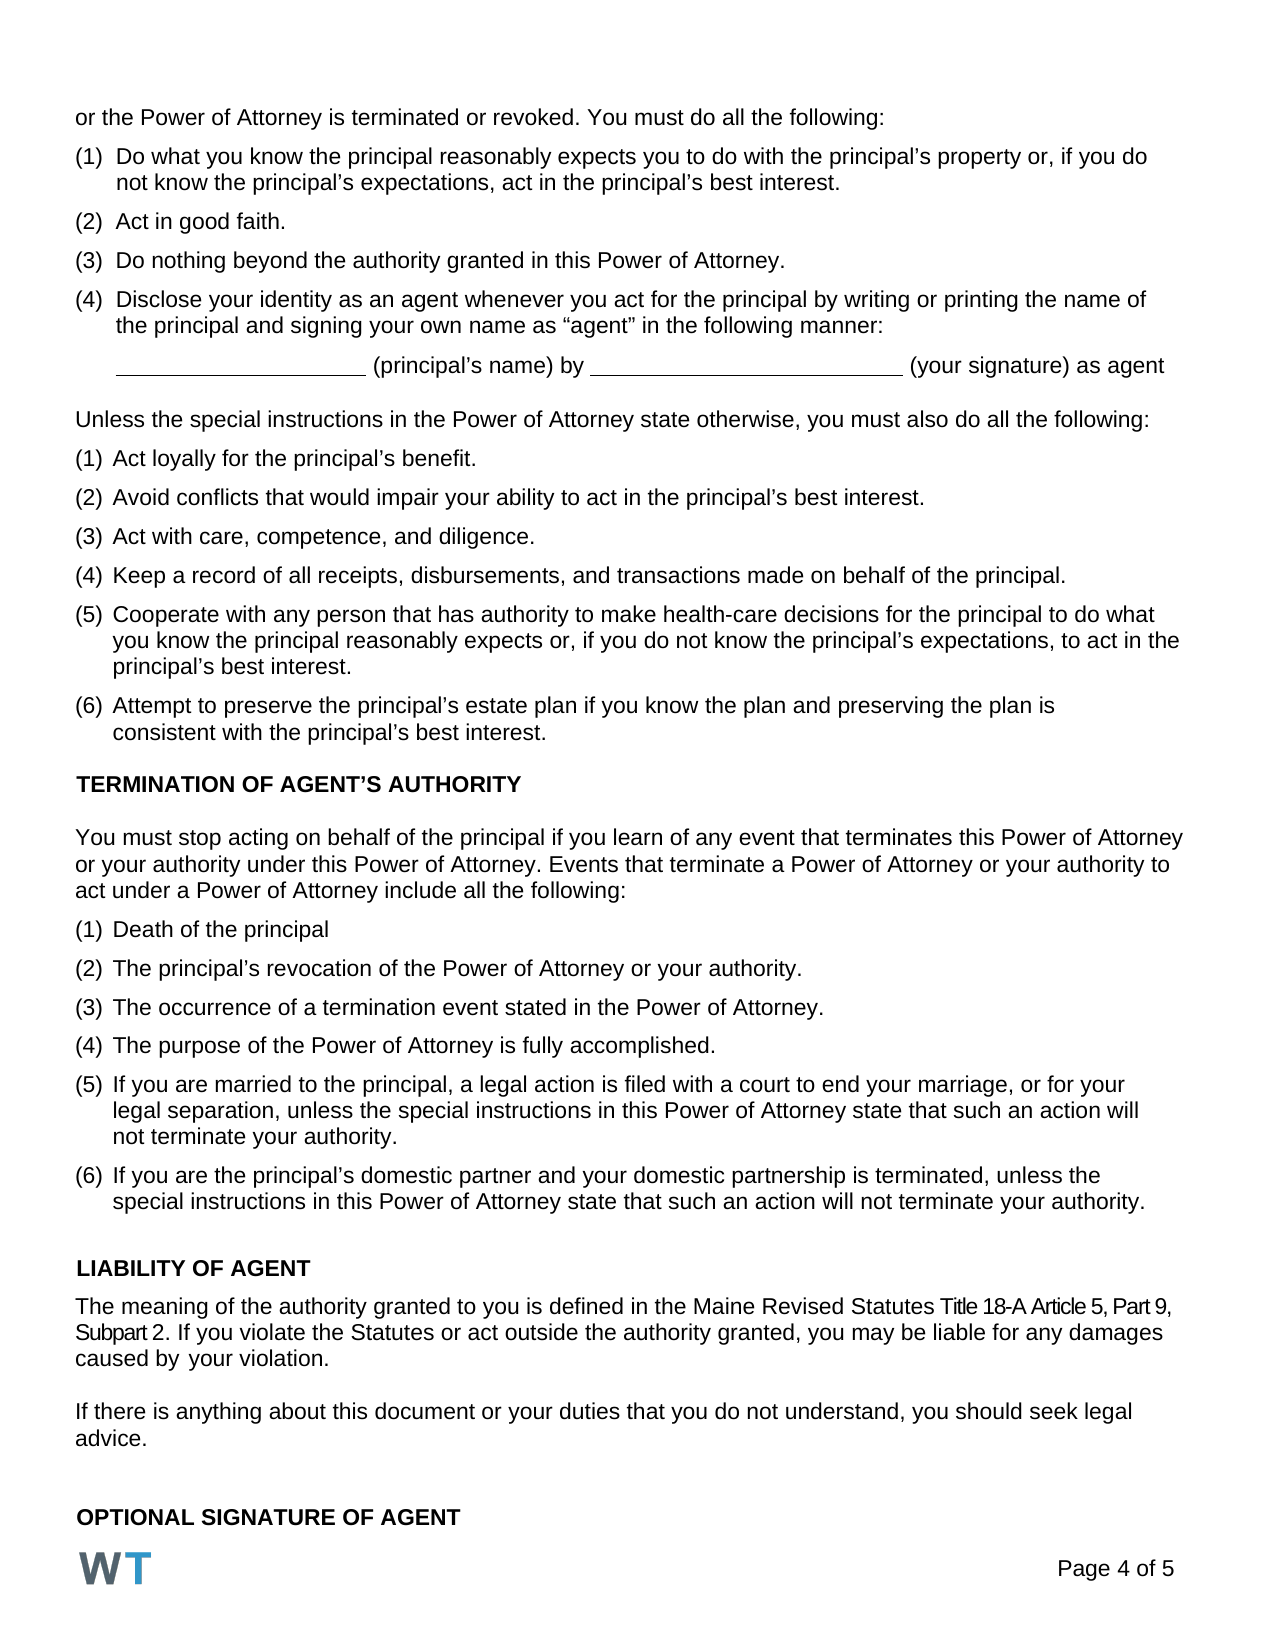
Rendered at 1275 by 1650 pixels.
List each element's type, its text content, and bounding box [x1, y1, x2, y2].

list Death of the principal [75, 916, 1225, 942]
list Act in good faith. [75, 208, 1225, 234]
list Disclose your identity as an agent whenever you act for the principal by writing or printing the name of the principal and signing your own name as “agent” in the following manner: [75, 286, 1175, 338]
text (principal’s name) by (your signature) as agent [55, 352, 1225, 379]
list Avoid conflicts that would impair your ability to act in the principal’s best interest. [75, 484, 1225, 510]
list The principal’s revocation of the Power of Attorney or your authority. [75, 954, 1225, 981]
list Keep a record of all receipts, disbursements, and transactions made on behalf of the principal. [75, 562, 1225, 588]
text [75, 104, 1188, 131]
list If you are married to the principal, a legal action is filed with a court to end your marriage, or for your legal separation, unless the special instructions in this Power of Attorney state that such an action will not terminate your authority. [75, 1072, 1171, 1149]
list Do what you know the principal reasonably expects you to do with the principal’s property or, if you do not know the principal’s expectations, act in the principal’s best interest. [75, 143, 1176, 196]
subtitle OPTIONAL SIGNATURE OF AGENT [76, 1504, 1200, 1530]
list Do nothing beyond the authority granted in this Power of Attorney. [75, 247, 1225, 273]
text If there is anything about this document or your duties that you do not understand, you should seek legal advice. [75, 1398, 1188, 1451]
list Act loyally for the principal’s benefit. [75, 444, 1225, 471]
list Attempt to preserve the principal’s estate plan if you know the plan and preserving the plan is consistent with the principal’s best interest. [75, 692, 1156, 745]
list If you are the principal’s domestic partner and your domestic partnership is terminated, unless the special instructions in this Power of Attorney state that such an action will not terminate your authority. [75, 1162, 1169, 1215]
picture [75, 1525, 157, 1606]
subtitle TERMINATION OF AGENT’S AUTHORITY [76, 771, 1225, 797]
list The purpose of the Power of Attorney is fully accomplished. [75, 1032, 1225, 1059]
list The occurrence of a termination event stated in the Power of Attorney. [75, 993, 1225, 1020]
list Act with care, competence, and diligence. [75, 523, 1225, 549]
subtitle LIABILITY OF AGENT [76, 1254, 1200, 1281]
text The meaning of the authority granted to you is defined in the Maine Revised Statutes Title 18-A Article 5, Part 9, Subpart 2. If you violate the Statutes or act outside the authority granted, you may be liable for any damages caused by your violation. [75, 1294, 1188, 1371]
text Unless the special instructions in the Power of Attorney state otherwise, you must also do all the following: [75, 406, 1225, 432]
list Cooperate with any person that has authority to make health-care decisions for the principal to do what you know the principal reasonably expects or, if you do not know the principal’s expectations, to act in the principal’s best interest. [75, 601, 1188, 679]
text You must stop acting on behalf of the principal if you learn of any event that terminates this Power of Attorney or your authority under this Power of Attorney. Events that terminate a Power of Attorney or your authority to act under a Power of Attorney include all the following: [75, 824, 1190, 903]
